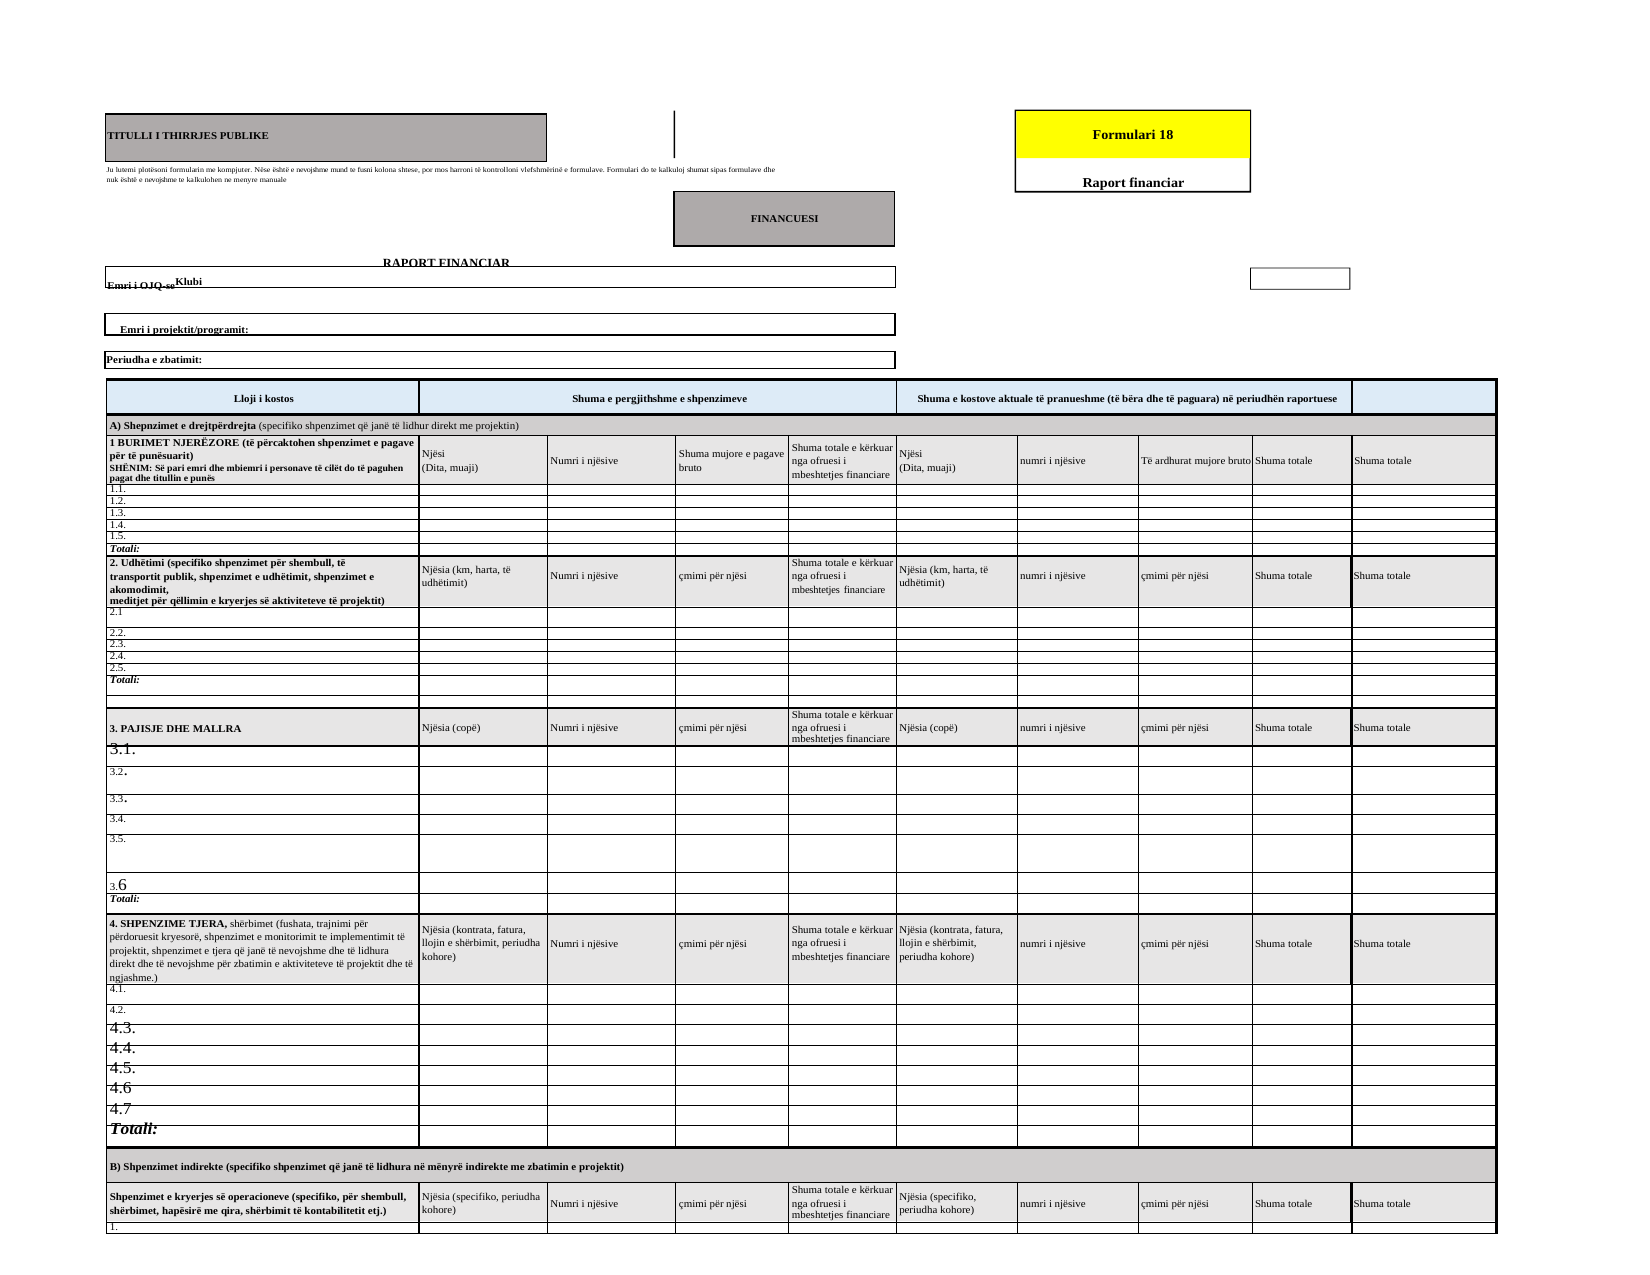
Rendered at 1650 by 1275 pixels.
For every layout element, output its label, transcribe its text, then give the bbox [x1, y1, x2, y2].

table_cell [676, 1126, 788, 1146]
table_cell [897, 1106, 1017, 1125]
table_cell [1139, 835, 1252, 872]
table_cell [897, 544, 1017, 555]
table_cell [1139, 664, 1252, 674]
table_cell [548, 496, 675, 507]
table_cell [548, 1223, 675, 1233]
table_cell [789, 1025, 896, 1044]
table_cell [676, 696, 788, 707]
table_cell [420, 1223, 547, 1233]
table_cell [548, 815, 675, 834]
table_cell [1353, 520, 1495, 531]
table_cell Totali: [107, 1126, 418, 1146]
table_cell [1018, 485, 1138, 495]
table_cell [1018, 815, 1138, 834]
table_cell [789, 496, 896, 507]
table_cell [1353, 1025, 1495, 1044]
table_cell numri i njësive [1018, 915, 1138, 983]
table_cell [897, 894, 1017, 913]
table_cell [789, 815, 896, 834]
table_cell [420, 795, 547, 814]
table_cell [676, 640, 788, 651]
table_cell Njësia (kontrata, fatura, llojin e shërbimit, periudha kohore) [897, 915, 1017, 983]
table_cell [1139, 1066, 1252, 1085]
table_cell [897, 532, 1017, 543]
table_cell [1018, 676, 1138, 695]
table_cell [1139, 873, 1252, 893]
table_cell [676, 815, 788, 834]
table_cell [1253, 1025, 1351, 1044]
table_cell çmimi për njësi [676, 1183, 788, 1221]
table_cell [420, 1106, 547, 1125]
table_cell [897, 985, 1017, 1004]
table_cell [1018, 894, 1138, 913]
table_cell [789, 767, 896, 793]
table_cell [548, 652, 675, 663]
table_cell [676, 1086, 788, 1105]
table_cell [1018, 532, 1138, 543]
table_cell [548, 1005, 675, 1024]
table_cell çmimi për njësi [1139, 709, 1252, 745]
table_cell [1018, 664, 1138, 674]
table_cell [1139, 1086, 1252, 1105]
table_cell Njësia (copë) [420, 709, 547, 745]
table_cell [1139, 532, 1252, 543]
table_cell [1253, 1086, 1351, 1105]
table_cell [1139, 985, 1252, 1004]
table_cell [1353, 795, 1495, 814]
table_cell [1253, 508, 1351, 519]
table_cell [420, 696, 547, 707]
table_cell Shuma totale [1353, 1183, 1495, 1221]
table_cell [1139, 1046, 1252, 1065]
table_cell [789, 795, 896, 814]
table_cell [1018, 520, 1138, 531]
table_cell Totali: [107, 676, 418, 695]
table_cell 4.5. [107, 1066, 418, 1085]
table_cell Njësi (Dita, muaji) [420, 436, 547, 484]
table_header Shuma e kostove aktuale të pranueshme (të bëra dhe të paguara) në periudhën raportuese [897, 381, 1351, 413]
table_cell [789, 544, 896, 555]
table_cell [676, 628, 788, 639]
table_cell [676, 767, 788, 793]
table_cell Njësia (copë) [897, 709, 1017, 745]
table_cell [1353, 640, 1495, 651]
table_cell 4.7 [107, 1106, 418, 1125]
table_cell [1018, 1005, 1138, 1024]
table_cell çmimi për njësi [1139, 557, 1252, 606]
table_cell [1253, 496, 1351, 507]
table_cell [420, 628, 547, 639]
table_cell [897, 747, 1017, 766]
table_cell [1139, 676, 1252, 695]
table_cell [789, 894, 896, 913]
table_cell [420, 520, 547, 531]
table_cell [1353, 873, 1495, 893]
table_cell [1353, 628, 1495, 639]
table_cell [1253, 873, 1351, 893]
table_cell [676, 795, 788, 814]
table_cell Njësia (km, harta, të udhëtimit) [420, 557, 547, 606]
table_cell [897, 508, 1017, 519]
table_cell [420, 496, 547, 507]
table_cell A) Shepnzimet e drejtpërdrejta (specifiko shpenzimet që janë të lidhur direkt me projektin) [107, 416, 1495, 435]
table_cell [1353, 496, 1495, 507]
table_cell [1253, 532, 1351, 543]
table_cell [897, 664, 1017, 674]
table_cell [548, 1025, 675, 1044]
table_cell [1253, 1223, 1351, 1233]
table_cell [897, 1005, 1017, 1024]
table_cell [1253, 608, 1351, 627]
table_cell [548, 747, 675, 766]
table_cell [1253, 1126, 1351, 1146]
table_cell [1018, 747, 1138, 766]
table_cell Shuma totale [1253, 709, 1350, 745]
table_cell [789, 1106, 896, 1125]
table_cell 4.2. [107, 1005, 418, 1024]
table_cell [548, 767, 675, 793]
table_cell [420, 652, 547, 663]
table_cell çmimi për njësi [676, 709, 788, 745]
table_cell [1139, 508, 1252, 519]
table_cell [1253, 985, 1351, 1004]
table_cell Shuma totale [1353, 557, 1495, 606]
table_cell Njësia (kontrata, fatura, llojin e shërbimit, periudha kohore) [420, 915, 547, 983]
table_cell [897, 640, 1017, 651]
table_cell [676, 520, 788, 531]
table_cell [1018, 767, 1138, 793]
table_cell [897, 696, 1017, 707]
table_cell [1139, 1223, 1252, 1233]
table_cell [420, 985, 547, 1004]
table_cell [1353, 652, 1495, 663]
table_cell B) Shpenzimet indirekte (specifiko shpenzimet që janë të lidhura në mënyrë indirekte me zbatimin e projektit) [107, 1149, 1495, 1182]
table_cell [676, 1005, 788, 1024]
table_cell [1353, 676, 1495, 695]
table_cell Shuma totale [1353, 915, 1495, 983]
table_cell [789, 508, 896, 519]
table_cell [548, 1106, 675, 1125]
table_cell [107, 696, 418, 707]
table_cell [1139, 485, 1252, 495]
table_cell [548, 676, 675, 695]
table_cell [676, 664, 788, 674]
table_cell 4.1. [107, 985, 418, 1004]
table_cell [420, 1046, 547, 1065]
table_cell numri i njësive [1018, 436, 1138, 484]
table_cell Shuma mujore e pagave bruto [676, 436, 788, 484]
table_cell [548, 795, 675, 814]
table_cell [789, 696, 896, 707]
table_cell [1353, 696, 1495, 707]
table_cell [548, 508, 675, 519]
table_cell [789, 1126, 896, 1146]
table_cell [789, 1086, 896, 1105]
table_cell [676, 508, 788, 519]
table_cell [1139, 767, 1252, 793]
table_cell [1018, 1066, 1138, 1085]
table_cell [1253, 1106, 1351, 1125]
table_cell [897, 652, 1017, 663]
table_cell [548, 894, 675, 913]
table_cell Numri i njësive [548, 557, 675, 606]
table_cell Shuma totale [1253, 436, 1351, 484]
table_cell [420, 1086, 547, 1105]
table_cell [1253, 795, 1351, 814]
table_cell [1018, 1046, 1138, 1065]
table_cell [789, 520, 896, 531]
table_cell [789, 628, 896, 639]
table_cell Shuma totale e kërkuar nga ofruesi i mbeshtetjes financiare [789, 1183, 896, 1221]
table_cell [1139, 696, 1252, 707]
table_cell [1018, 985, 1138, 1004]
table_cell çmimi për njësi [676, 557, 788, 606]
table_cell [676, 985, 788, 1004]
table_cell Shuma totale e kërkuar nga ofruesi i mbeshtetjes financiare [789, 915, 896, 983]
table_cell [420, 1005, 547, 1024]
table_cell [1353, 767, 1495, 793]
table_cell [1353, 815, 1495, 834]
table_cell [789, 1066, 896, 1085]
table_header Lloji i kostos [107, 381, 418, 413]
table_cell 3.1. [107, 747, 418, 766]
table_cell Njësia (km, harta, të udhëtimit) [897, 557, 1017, 606]
table_cell [676, 608, 788, 627]
table_cell [420, 485, 547, 495]
table_cell Numri i njësive [548, 1183, 675, 1221]
table_cell [897, 676, 1017, 695]
table_cell [1018, 835, 1138, 872]
table_cell [897, 496, 1017, 507]
table_cell [897, 1223, 1017, 1233]
table_cell Njësi (Dita, muaji) [897, 436, 1017, 484]
table_cell [548, 608, 675, 627]
table_cell [1139, 747, 1252, 766]
table_cell [1139, 1005, 1252, 1024]
table_cell [1353, 1223, 1495, 1233]
table_cell [420, 835, 547, 872]
table_cell Shuma totale [1253, 915, 1350, 983]
table_cell [897, 485, 1017, 495]
table_cell [897, 1025, 1017, 1044]
table_cell Numri i njësive [548, 915, 675, 983]
table_cell [1018, 873, 1138, 893]
table_cell [676, 532, 788, 543]
table_cell [420, 640, 547, 651]
table_cell [1139, 520, 1252, 531]
table_cell [1353, 1106, 1495, 1125]
table_cell [1353, 1066, 1495, 1085]
table_cell [420, 767, 547, 793]
table_cell [1139, 894, 1252, 913]
table_cell [1253, 676, 1351, 695]
table_cell 1 BURIMET NJERËZORE (të përcaktohen shpenzimet e pagave për të punësuarit) SHËNIM: Së pari emri dhe mbiemri i personave të cilët do të paguhen pagat dhe titullin e punës [107, 436, 418, 484]
table_cell [789, 640, 896, 651]
table_cell [1353, 508, 1495, 519]
table_cell [1253, 664, 1351, 674]
table_cell [548, 664, 675, 674]
table_cell Njësia (specifiko, periudha kohore) [897, 1183, 1017, 1221]
table_cell [789, 652, 896, 663]
table_cell [1353, 894, 1495, 913]
table_cell Numri i njësive [548, 709, 675, 745]
table_cell [1353, 985, 1495, 1004]
table_cell [1139, 815, 1252, 834]
table_cell [1253, 1046, 1351, 1065]
table_cell [1353, 664, 1495, 674]
table_cell [1353, 544, 1495, 555]
table_cell [548, 532, 675, 543]
table_cell [1253, 640, 1351, 651]
table_cell [1353, 1126, 1495, 1146]
table_cell 4.6 [107, 1086, 418, 1105]
table_cell [789, 532, 896, 543]
table_cell [676, 652, 788, 663]
table_cell [1018, 795, 1138, 814]
table_cell Shuma totale [1353, 709, 1495, 745]
table_cell [1139, 1025, 1252, 1044]
table_cell [548, 873, 675, 893]
table_cell [1018, 608, 1138, 627]
table_cell [676, 1066, 788, 1085]
table_cell [1353, 1046, 1495, 1065]
table_cell [676, 835, 788, 872]
table_cell [789, 835, 896, 872]
table_cell [1018, 652, 1138, 663]
table_cell [1018, 1106, 1138, 1125]
table_cell [1253, 894, 1351, 913]
table_cell [548, 1126, 675, 1146]
table_cell [1139, 795, 1252, 814]
table_cell [789, 747, 896, 766]
table_cell [789, 985, 896, 1004]
table_cell [420, 1126, 547, 1146]
table_cell [548, 640, 675, 651]
table_cell [1018, 508, 1138, 519]
table_cell [1253, 815, 1351, 834]
table_cell [420, 873, 547, 893]
table_cell [1353, 608, 1495, 627]
table_cell [789, 1223, 896, 1233]
table_cell [1253, 835, 1351, 872]
table_cell [897, 835, 1017, 872]
table_cell numri i njësive [1018, 709, 1138, 745]
table_cell 4. SHPENZIME TJERA, shërbimet (fushata, trajnimi për përdoruesit kryesorë, shpenzimet e monitorimit te implementimit të projektit, shpenzimet e tjera që janë të nevojshme dhe të lidhura direkt dhe të nevojshme për zbatimin e aktiviteteve të projektit dhe të ngjashme.) [107, 915, 418, 983]
table_cell [1353, 1005, 1495, 1024]
table_cell [1253, 520, 1351, 531]
table_cell [420, 1066, 547, 1085]
table_cell [789, 1005, 896, 1024]
table_cell [1139, 608, 1252, 627]
table_cell 3.4. [107, 815, 418, 834]
table_cell [1018, 1086, 1138, 1105]
table_cell [676, 544, 788, 555]
table_cell [1018, 640, 1138, 651]
table_cell [1018, 544, 1138, 555]
table_cell [420, 1025, 547, 1044]
table_cell [548, 520, 675, 531]
table_cell [897, 815, 1017, 834]
table_cell [676, 894, 788, 913]
table_cell [676, 747, 788, 766]
table_cell [420, 894, 547, 913]
table_cell [1139, 640, 1252, 651]
table_cell [1353, 835, 1495, 872]
table_cell Njësia (specifiko, periudha kohore) [420, 1183, 547, 1221]
table_cell [420, 508, 547, 519]
table_cell [1018, 696, 1138, 707]
table_cell çmimi për njësi [1139, 915, 1252, 983]
table_cell [1253, 696, 1351, 707]
table_cell [676, 1223, 788, 1233]
table_cell Shpenzimet e kryerjes së operacioneve (specifiko, për shembull, shërbimet, hapësirë me qira, shërbimit të kontabilitetit etj.) [107, 1183, 418, 1221]
table_cell [897, 1126, 1017, 1146]
table_cell [676, 485, 788, 495]
table_cell [420, 544, 547, 555]
table_cell [548, 544, 675, 555]
table_cell Shuma totale [1253, 1183, 1350, 1221]
table_cell [548, 628, 675, 639]
text RAPORT FINANCIAR [383, 193, 1508, 270]
table_cell Shuma totale e kërkuar nga ofruesi i mbeshtetjes financiare [789, 436, 896, 484]
table_cell Shuma totale [1253, 557, 1350, 606]
table_cell [1253, 544, 1351, 555]
table_cell [676, 496, 788, 507]
table_cell [1018, 496, 1138, 507]
table_cell 4.3. [107, 1025, 418, 1044]
table_cell [1253, 652, 1351, 663]
table_cell [789, 608, 896, 627]
table_cell Numri i njësive [548, 436, 675, 484]
table_cell [420, 747, 547, 766]
table_cell [897, 608, 1017, 627]
table_cell 4.4. [107, 1046, 418, 1065]
table_cell [1139, 1126, 1252, 1146]
table_cell [1253, 628, 1351, 639]
table_cell [1139, 496, 1252, 507]
table_cell [1353, 532, 1495, 543]
table_cell [548, 985, 675, 1004]
table_cell [789, 1046, 896, 1065]
table_cell [1018, 1025, 1138, 1044]
table_cell Shuma totale e kërkuar nga ofruesi i mbeshtetjes financiare [789, 557, 896, 606]
table_cell [1353, 485, 1495, 495]
table_header Shuma e pergjithshme e shpenzimeve [420, 381, 896, 413]
table_cell [897, 795, 1017, 814]
table_cell [676, 1106, 788, 1125]
table_cell [1139, 652, 1252, 663]
table_cell numri i njësive [1018, 1183, 1138, 1221]
table_cell [1018, 1223, 1138, 1233]
table_cell [1139, 544, 1252, 555]
table_cell [548, 485, 675, 495]
table_cell [897, 1066, 1017, 1085]
table_cell 2. Udhëtimi (specifiko shpenzimet për shembull, të transportit publik, shpenzimet e udhëtimit, shpenzimet e akomodimit, meditjet për qëllimin e kryerjes së aktiviteteve të projektit) [107, 557, 418, 606]
table_cell Totali: [107, 894, 418, 913]
table_cell [420, 664, 547, 674]
table_cell [897, 1086, 1017, 1105]
table_cell [1018, 1126, 1138, 1146]
table_cell [676, 873, 788, 893]
table_cell [1253, 1066, 1351, 1085]
table_cell [1253, 747, 1351, 766]
table_cell 3.2. [107, 767, 418, 793]
table_cell [897, 520, 1017, 531]
table_cell Shuma totale e kërkuar nga ofruesi i mbeshtetjes financiare [789, 709, 896, 745]
table_cell [420, 532, 547, 543]
table_cell numri i njësive [1018, 557, 1138, 606]
table_cell 3.5. [107, 835, 418, 872]
table_cell [1253, 767, 1351, 793]
table_cell [676, 1025, 788, 1044]
table_cell [1139, 628, 1252, 639]
table_header [1353, 381, 1495, 413]
table_cell [1253, 1005, 1351, 1024]
table_cell 2.1 [107, 608, 418, 627]
table_cell [548, 696, 675, 707]
table_cell [897, 767, 1017, 793]
table_cell 3. PAJISJE DHE MALLRA [107, 709, 418, 745]
table_cell [1139, 1106, 1252, 1125]
table_cell [1253, 485, 1351, 495]
table_cell [676, 1046, 788, 1065]
table_cell [676, 676, 788, 695]
table_cell [897, 873, 1017, 893]
table_cell [789, 676, 896, 695]
table_cell [548, 1046, 675, 1065]
table_cell Shuma totale [1353, 436, 1495, 484]
table_cell [420, 815, 547, 834]
table_cell [548, 1086, 675, 1105]
table_cell [548, 835, 675, 872]
table_cell çmimi për njësi [676, 915, 788, 983]
table_cell [897, 628, 1017, 639]
table_cell [789, 664, 896, 674]
table_cell [1353, 1086, 1495, 1105]
table_cell çmimi për njësi [1139, 1183, 1252, 1221]
table_cell 3.6 [107, 873, 418, 893]
table_cell [897, 1046, 1017, 1065]
table_cell [1353, 747, 1495, 766]
table_cell [420, 608, 547, 627]
table_cell Të ardhurat mujore bruto [1139, 436, 1252, 484]
table_cell [420, 676, 547, 695]
table_cell 3.3. [107, 795, 418, 814]
table_cell [789, 485, 896, 495]
table_cell [1018, 628, 1138, 639]
table_cell [789, 873, 896, 893]
table_cell [548, 1066, 675, 1085]
